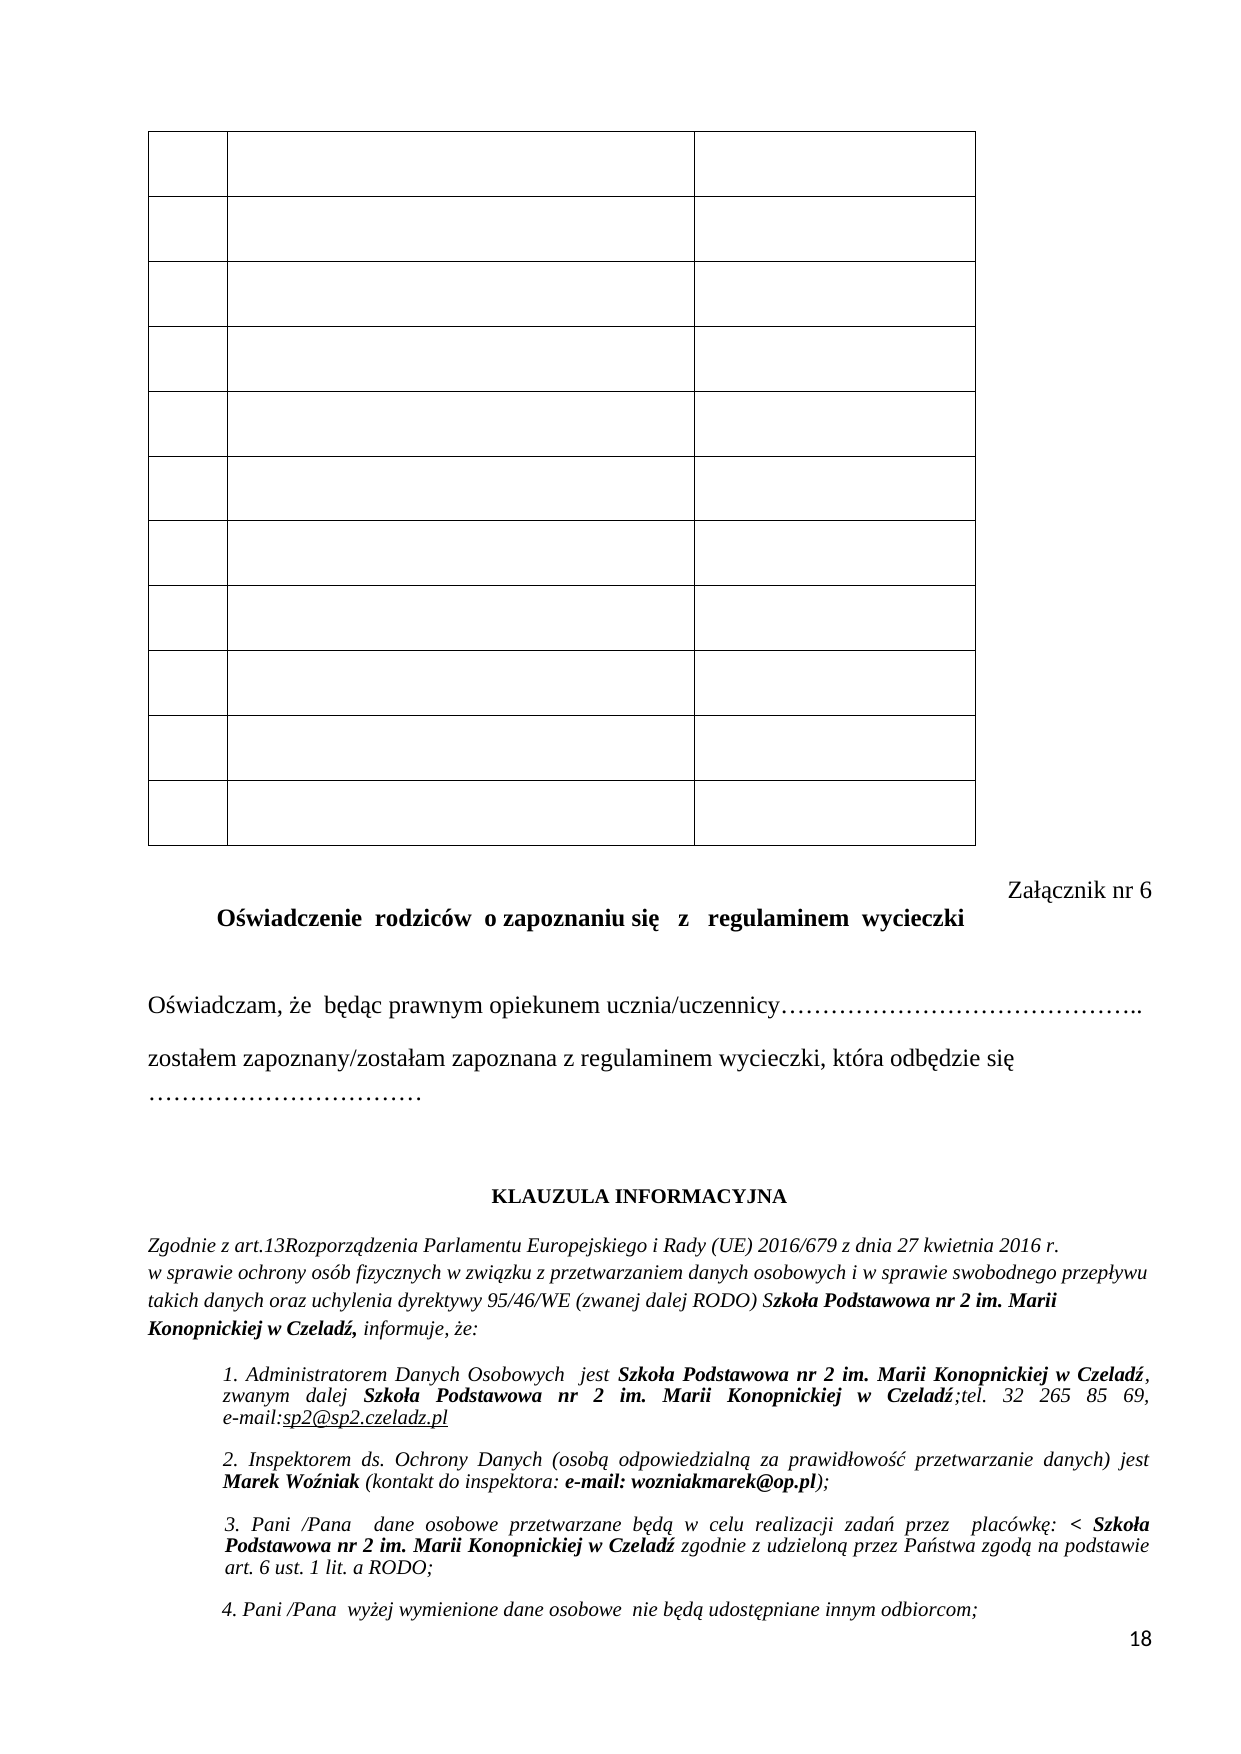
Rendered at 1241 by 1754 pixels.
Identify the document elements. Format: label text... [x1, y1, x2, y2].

table_cell [228, 716, 694, 780]
table_cell [695, 586, 975, 650]
table_cell [695, 262, 975, 326]
subtitle Załącznik nr 6 [148, 875, 1152, 903]
text Zgodnie z art.13Rozporządzenia Parlamentu Europejskiego i Rady (UE) 2016/679 z dnia 27 kwietnia 2016 r. w sprawie ochrony osób fizycznych w związku z przetwarzaniem danych osobowych i w sprawie swobodnego przepływu takich danych oraz uchylenia dyrektywy 95/46/WE (zwanej dalej RODO) Szkoła Podstawowa nr 2 im. Marii Konopnickiej w Czeladź, informuje, że: [148, 1233, 1152, 1339]
list 3. Pani /Pana dane osobowe przetwarzane będą w celu realizacji zadań przez placówkę: < Szkoła Podstawowa nr 2 im. Marii Konopnickiej w Czeladź zgodnie z udzieloną przez Państwa zgodą na podstawie art. 6 ust. 1 lit. a RODO; [224, 1514, 1152, 1579]
table_cell [228, 262, 694, 326]
table_cell [228, 521, 694, 585]
table_cell [149, 586, 227, 650]
table_cell [228, 392, 694, 456]
list 4. Pani /Pana wyżej wymienione dane osobowe nie będą udostępniane innym odbiorcom; [222, 1599, 1152, 1621]
table_cell [228, 586, 694, 650]
table_cell [149, 716, 227, 780]
table_cell [695, 392, 975, 456]
subtitle Oświadczenie rodziców o zapoznaniu się z regulaminem wycieczki [148, 903, 1152, 932]
table_cell [228, 132, 694, 196]
text Oświadczam, że będąc prawnym opiekunem ucznia/uczennicy…………………………………….. [148, 990, 1152, 1018]
table_cell [228, 651, 694, 715]
table_cell [695, 651, 975, 715]
table_cell [695, 457, 975, 520]
table_cell [228, 327, 694, 391]
table_cell [149, 521, 227, 585]
table_cell [149, 392, 227, 456]
table_cell [695, 521, 975, 585]
table_cell [149, 262, 227, 326]
table_cell [149, 651, 227, 715]
table_cell [695, 781, 975, 845]
table_cell [695, 716, 975, 780]
table_cell [149, 457, 227, 520]
table_cell [149, 132, 227, 196]
table_cell [149, 197, 227, 261]
table_cell [228, 197, 694, 261]
list 1. Administratorem Danych Osobowych jest Szkoła Podstawowa nr 2 im. Marii Konopnickiej w Czeladź, zwanym dalej Szkoła Podstawowa nr 2 im. Marii Konopnickiej w Czeladź;tel. 32 265 85 69, e-mail:sp2@sp2.czeladz.pl [223, 1364, 1152, 1429]
table_cell [228, 457, 694, 520]
table_cell [149, 781, 227, 845]
table_cell [695, 197, 975, 261]
table_cell [149, 327, 227, 391]
table_cell [695, 327, 975, 391]
list 2. Inspektorem ds. Ochrony Danych (osobą odpowiedzialną za prawidłowość przetwarzanie danych) jest Marek Woźniak (kontakt do inspektora: e-mail: wozniakmarek@op.pl); [223, 1450, 1152, 1493]
table_cell [228, 781, 694, 845]
text KLAUZULA INFORMACYJNA [148, 1184, 1152, 1208]
table_cell [695, 132, 975, 196]
text zostałem zapoznany/zostałam zapoznana z regulaminem wycieczki, która odbędzie się …………………………… [148, 1043, 1152, 1105]
